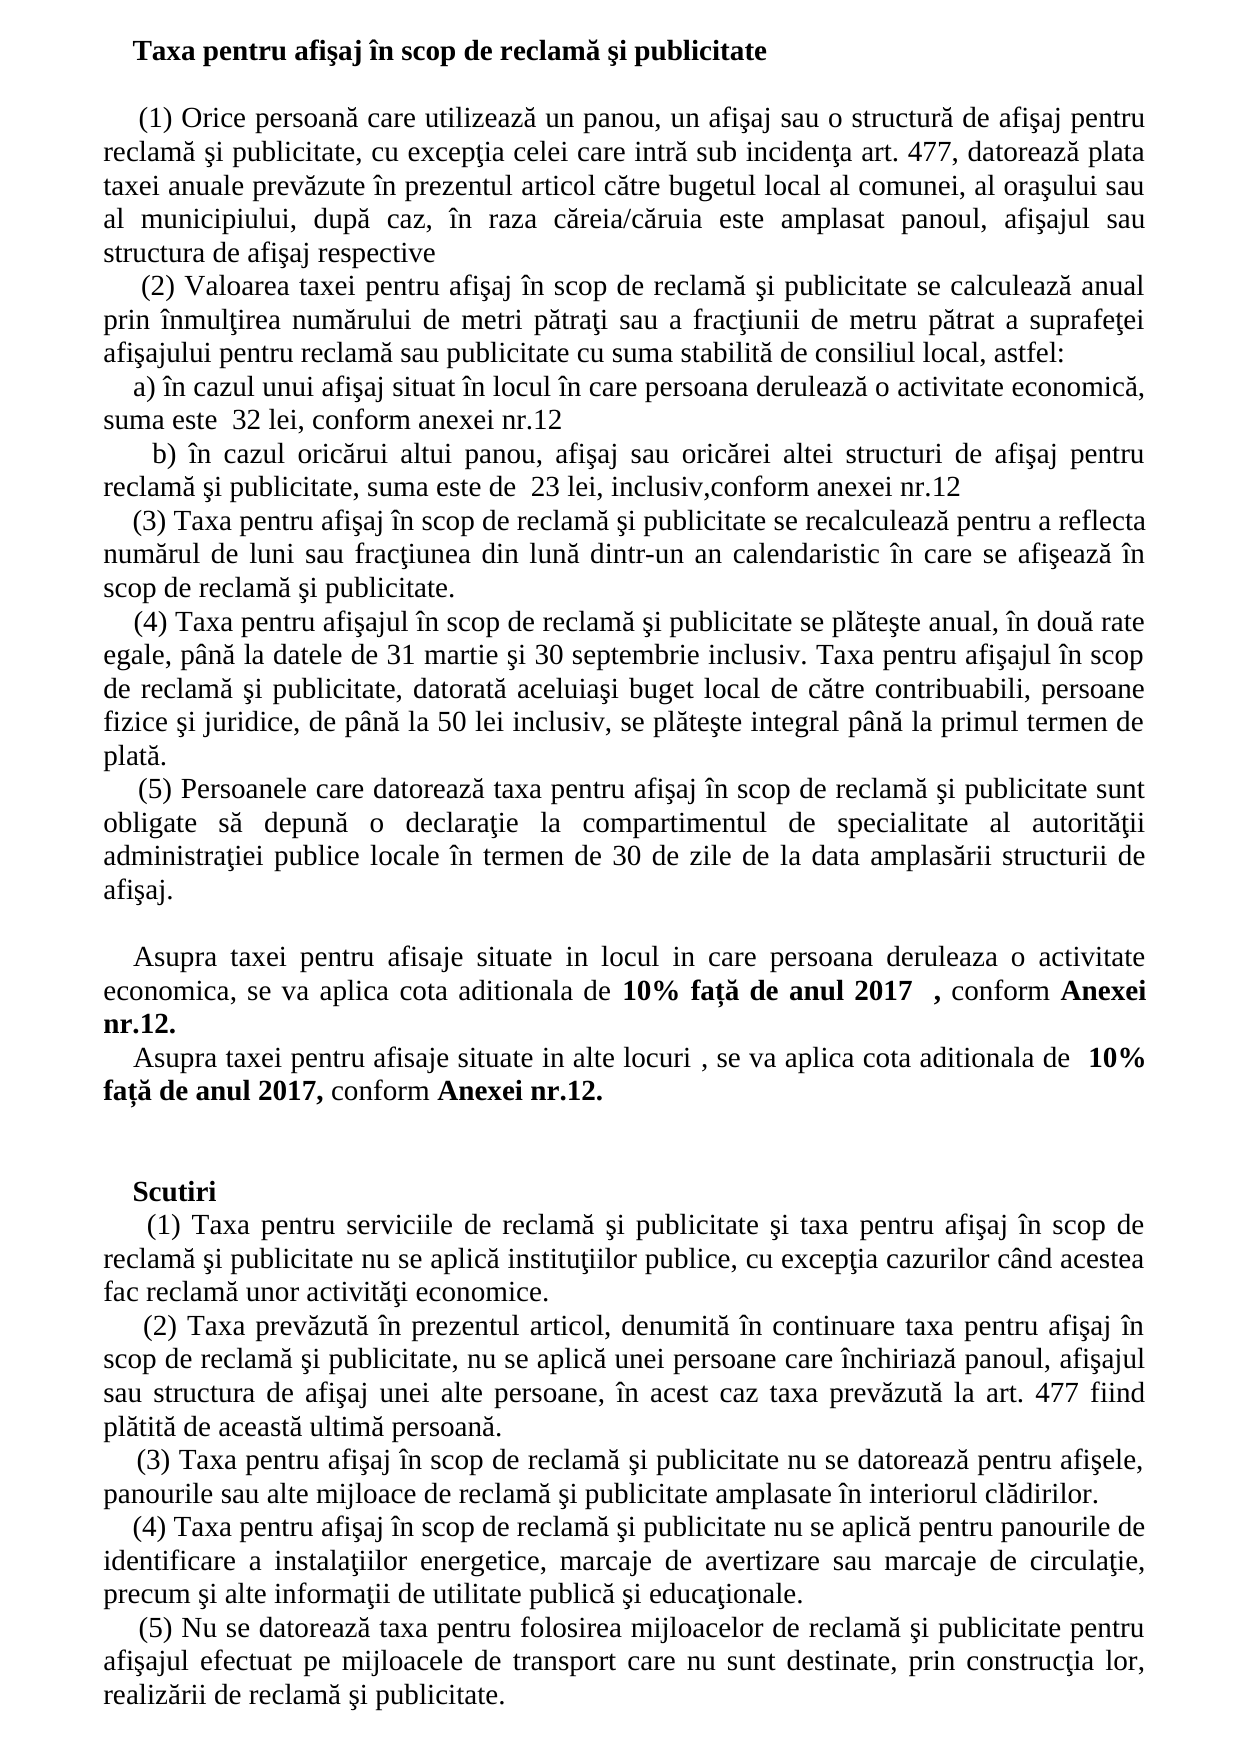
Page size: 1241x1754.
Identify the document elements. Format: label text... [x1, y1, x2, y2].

text (4) Taxa pentru afişajul în scop de reclamă şi publicitate se plăteşte anual, în două rate egale, până la datele de 31 martie şi 30 septembrie inclusiv. Taxa pentru afişajul în scop de reclamă şi publicitate, datorată aceluiaşi buget local de către contribuabili, persoane fizice şi juridice, de până la 50 lei inclusiv, se plăteşte integral până la primul termen de plată. [103, 604, 1146, 771]
text Taxa pentru afişaj în scop de reclamă şi publicitate [103, 33, 1146, 67]
text (1) Orice persoană care utilizează un panou, un afişaj sau o structură de afişaj pentru reclamă şi publicitate, cu excepţia celei care intră sub incidenţa art. 477, datorează plata taxei anuale prevăzute în prezentul articol către bugetul local al comunei, al oraşului sau al municipiului, după caz, în raza căreia/căruia este amplasat panoul, afişajul sau structura de afişaj respective [103, 101, 1146, 268]
text (2) Taxa prevăzută în prezentul articol, denumită în continuare taxa pentru afişaj în scop de reclamă şi publicitate, nu se aplică unei persoane care închiriază panoul, afişajul sau structura de afişaj unei alte persoane, în acest caz taxa prevăzută la art. 477 fiind plătită de această ultimă persoană. [103, 1308, 1146, 1442]
text (4) Taxa pentru afişaj în scop de reclamă şi publicitate nu se aplică pentru panourile de identificare a instalaţiilor energetice, marcaje de avertizare sau marcaje de circulaţie, precum şi alte informaţii de utilitate publică şi educaţionale. [103, 1509, 1146, 1610]
text (3) Taxa pentru afişaj în scop de reclamă şi publicitate se recalculează pentru a reflecta numărul de luni sau fracţiunea din lună dintr-un an calendaristic în care se afişează în scop de reclamă şi publicitate. [103, 503, 1146, 604]
text Asupra taxei pentru afisaje situate in locul in care persoana deruleaza o activitate economica, se va aplica cota aditionala de 10% față de anul 2017 , conform Anexei nr.12. [103, 939, 1146, 1040]
text (2) Valoarea taxei pentru afişaj în scop de reclamă şi publicitate se calculează anual prin înmulţirea numărului de metri pătraţi sau a fracţiunii de metru pătrat a suprafeţei afişajului pentru reclamă sau publicitate cu suma stabilită de consiliul local, astfel: [103, 268, 1146, 369]
text Scutiri [103, 1174, 1146, 1207]
text a) în cazul unui afişaj situat în locul în care persoana derulează o activitate economică, suma este 32 lei, conform anexei nr.12 [103, 369, 1146, 436]
text (5) Persoanele care datorează taxa pentru afişaj în scop de reclamă şi publicitate sunt obligate să depună o declaraţie la compartimentul de specialitate al autorităţii administraţiei publice locale în termen de 30 de zile de la data amplasării structurii de afişaj. [103, 771, 1146, 906]
text Asupra taxei pentru afisaje situate in alte locuri , se va aplica cota aditionala de 10% față de anul 2017, conform Anexei nr.12. [103, 1040, 1146, 1107]
text (1) Taxa pentru serviciile de reclamă şi publicitate şi taxa pentru afişaj în scop de reclamă şi publicitate nu se aplică instituţiilor publice, cu excepţia cazurilor când acestea fac reclamă unor activităţi economice. [103, 1207, 1146, 1308]
text b) în cazul oricărui altui panou, afişaj sau oricărei altei structuri de afişaj pentru reclamă şi publicitate, suma este de 23 lei, inclusiv,conform anexei nr.12 [103, 436, 1146, 503]
text (5) Nu se datorează taxa pentru folosirea mijloacelor de reclamă şi publicitate pentru afişajul efectuat pe mijloacele de transport care nu sunt destinate, prin construcţia lor, realizării de reclamă şi publicitate. [103, 1610, 1146, 1711]
text (3) Taxa pentru afişaj în scop de reclamă şi publicitate nu se datorează pentru afişele, panourile sau alte mijloace de reclamă şi publicitate amplasate în interiorul clădirilor. [103, 1442, 1146, 1509]
